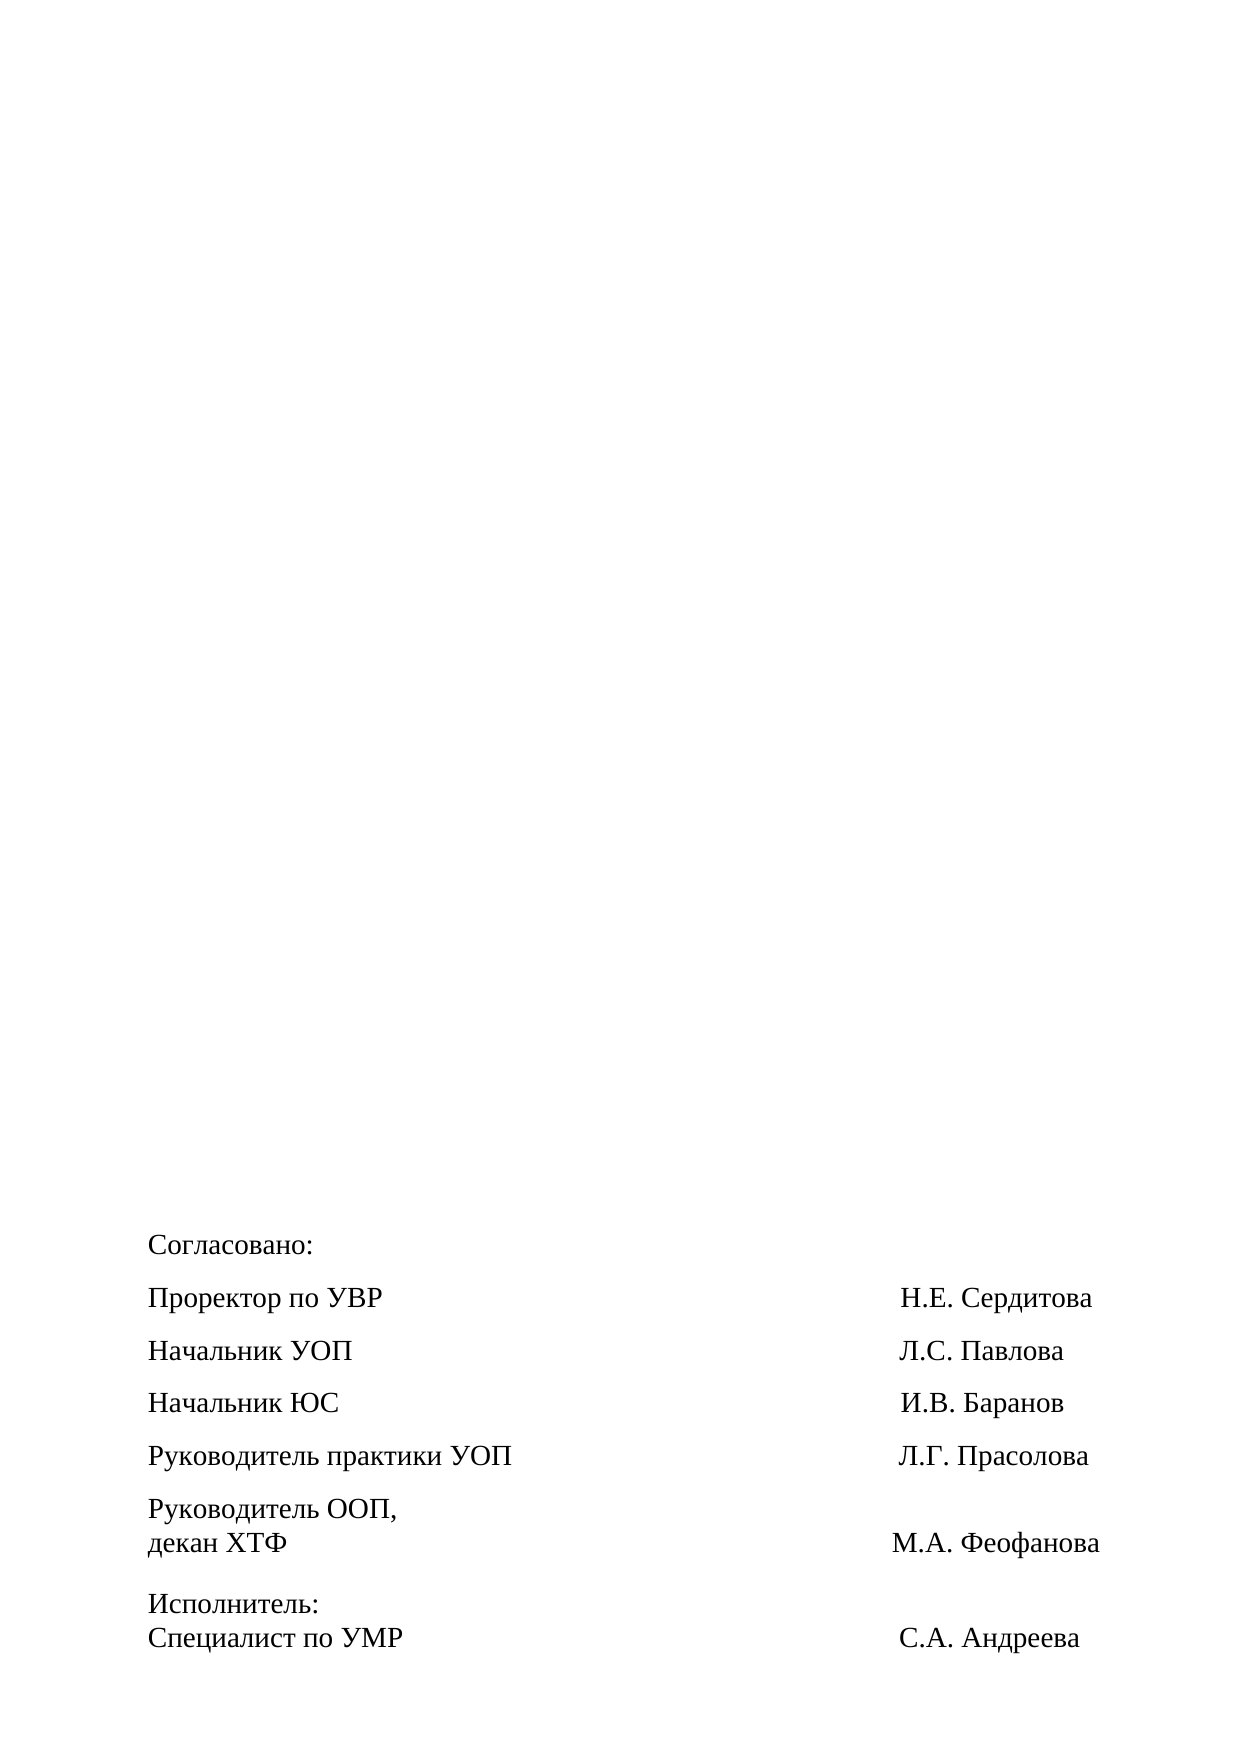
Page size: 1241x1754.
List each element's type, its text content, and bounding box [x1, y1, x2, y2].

text декан ХТФ М.А. Феофанова [148, 1525, 1196, 1558]
text Согласовано: [148, 1227, 1196, 1261]
text Начальник УОП Л.С. Павлова [148, 1333, 1196, 1366]
text Специалист по УМР С.А. Андреева [148, 1620, 1196, 1653]
text Руководитель ООП, [148, 1491, 1196, 1525]
text Исполнитель: [148, 1586, 1196, 1620]
text Руководитель практики УОП Л.Г. Прасолова [148, 1438, 1196, 1472]
text Проректор по УВР Н.Е. Сердитова [148, 1280, 1196, 1313]
text Начальник ЮС И.В. Баранов [148, 1386, 1196, 1419]
